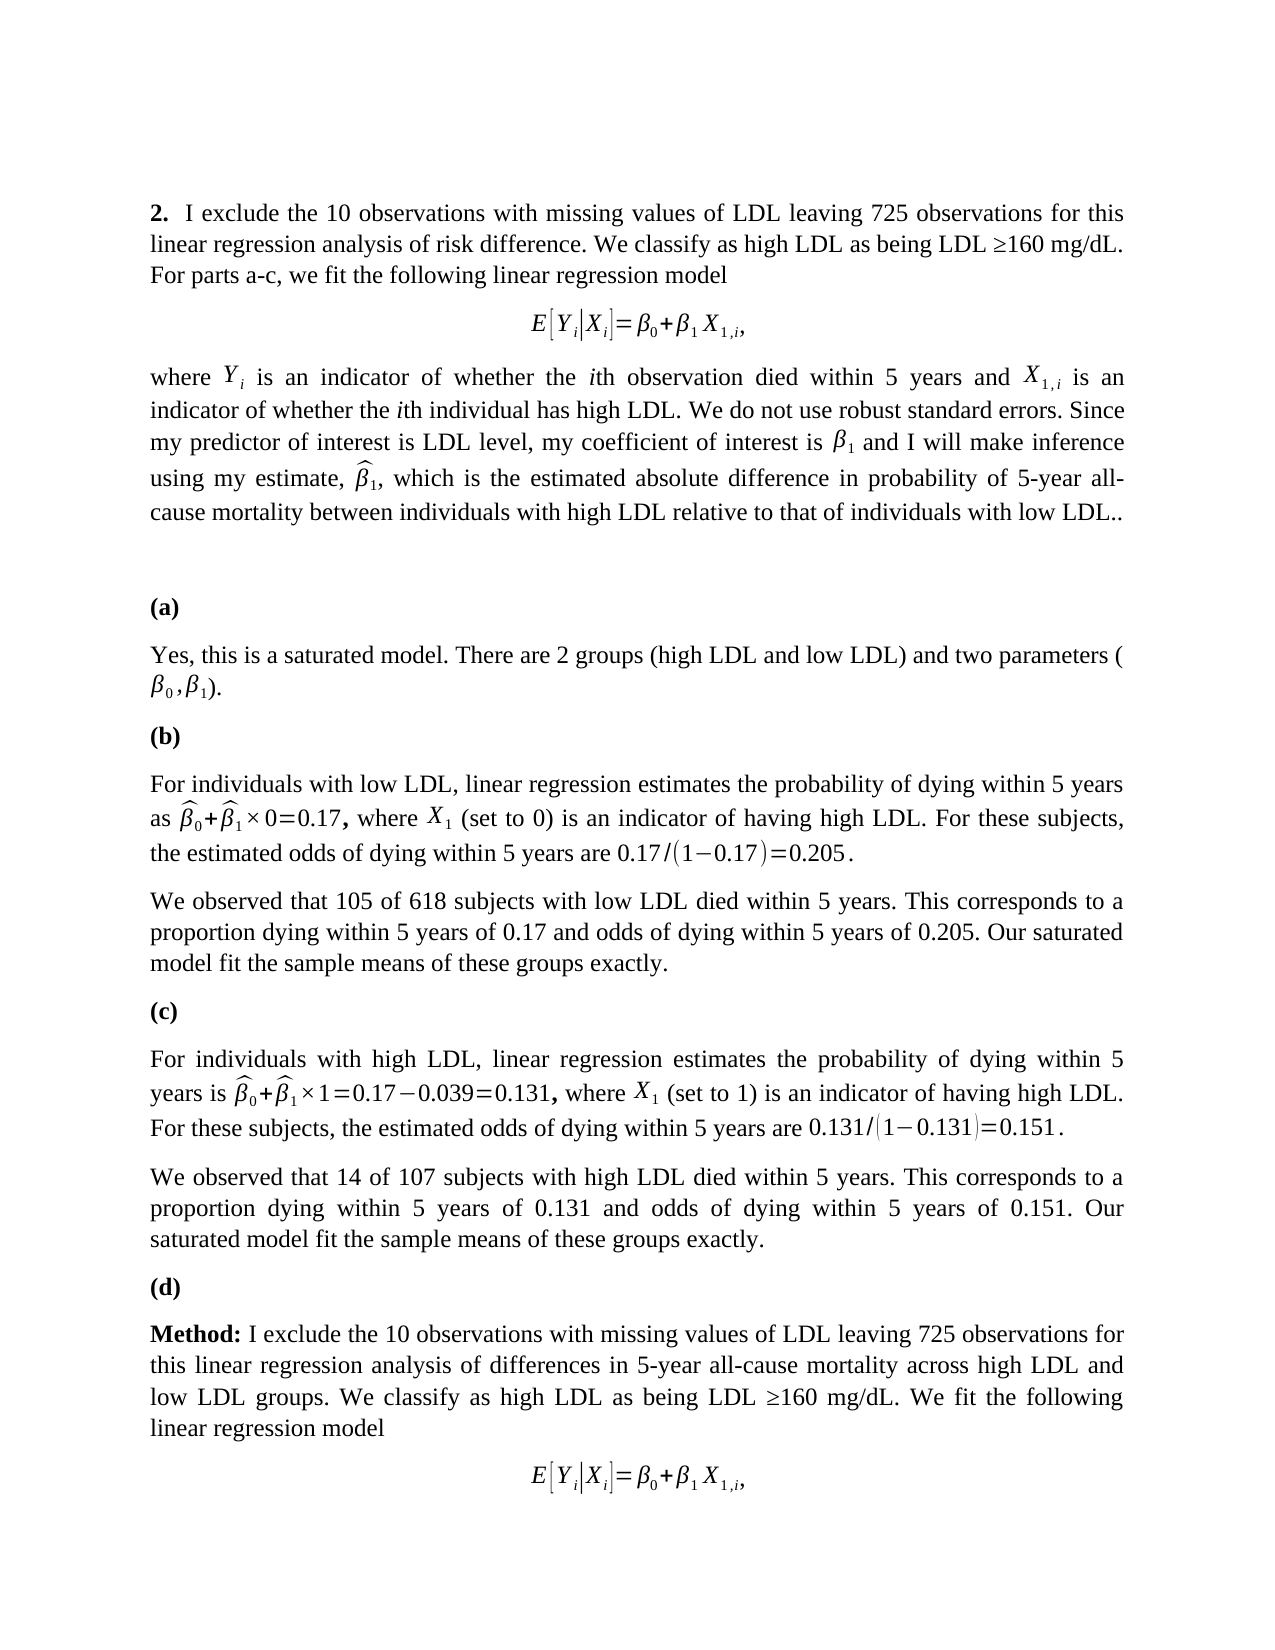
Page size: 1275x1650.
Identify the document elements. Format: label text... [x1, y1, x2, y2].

text , [150, 307, 1125, 342]
text For individuals with high LDL, linear regression estimates the probability of dying within 5 years is , where (set to 1) is an indicator of having high LDL. For these subjects, the estimated odds of dying within 5 years are [150, 1044, 1125, 1143]
text (c) [150, 996, 1125, 1025]
text We observed that 105 of 618 subjects with low LDL died within 5 years. This corresponds to a proportion dying within 5 years of 0.17 and odds of dying within 5 years of 0.205. Our saturated model fit the sample means of these groups exactly. [150, 886, 1125, 977]
text 2. I exclude the 10 observations with missing values of LDL leaving 725 observations for this linear regression analysis of risk difference. We classify as high LDL as being LDL ≥160 mg/dL. For parts a-c, we fit the following linear regression model [150, 198, 1125, 288]
text We observed that 14 of 107 subjects with high LDL died within 5 years. This corresponds to a proportion dying within 5 years of 0.131 and odds of dying within 5 years of 0.151. Our saturated model fit the sample means of these groups exactly. [150, 1162, 1125, 1253]
text where is an indicator of whether the ith observation died within 5 years and is an indicator of whether the ith individual has high LDL. We do not use robust standard errors. Since my predictor of interest is LDL level, my coefficient of interest is and I will make inference using my estimate, , which is the estimated absolute difference in probability of 5-year all-cause mortality between individuals with high LDL relative to that of individuals with low LDL.. [150, 361, 1125, 526]
text Method: I exclude the 10 observations with missing values of LDL leaving 725 observations for this linear regression analysis of differences in 5-year all-cause mortality across high LDL and low LDL groups. We classify as high LDL as being LDL ≥160 mg/dL. We fit the following linear regression model [150, 1319, 1125, 1441]
text (b) [150, 721, 1125, 750]
text Yes, this is a saturated model. There are 2 groups (high LDL and low LDL) and two parameters (). [150, 640, 1125, 702]
text , [150, 1460, 1125, 1495]
text (a) [150, 592, 1125, 621]
text (d) [150, 1272, 1125, 1301]
text For individuals with low LDL, linear regression estimates the probability of dying within 5 years as , where (set to 0) is an indicator of having high LDL. For these subjects, the estimated odds of dying within 5 years are [150, 769, 1125, 867]
